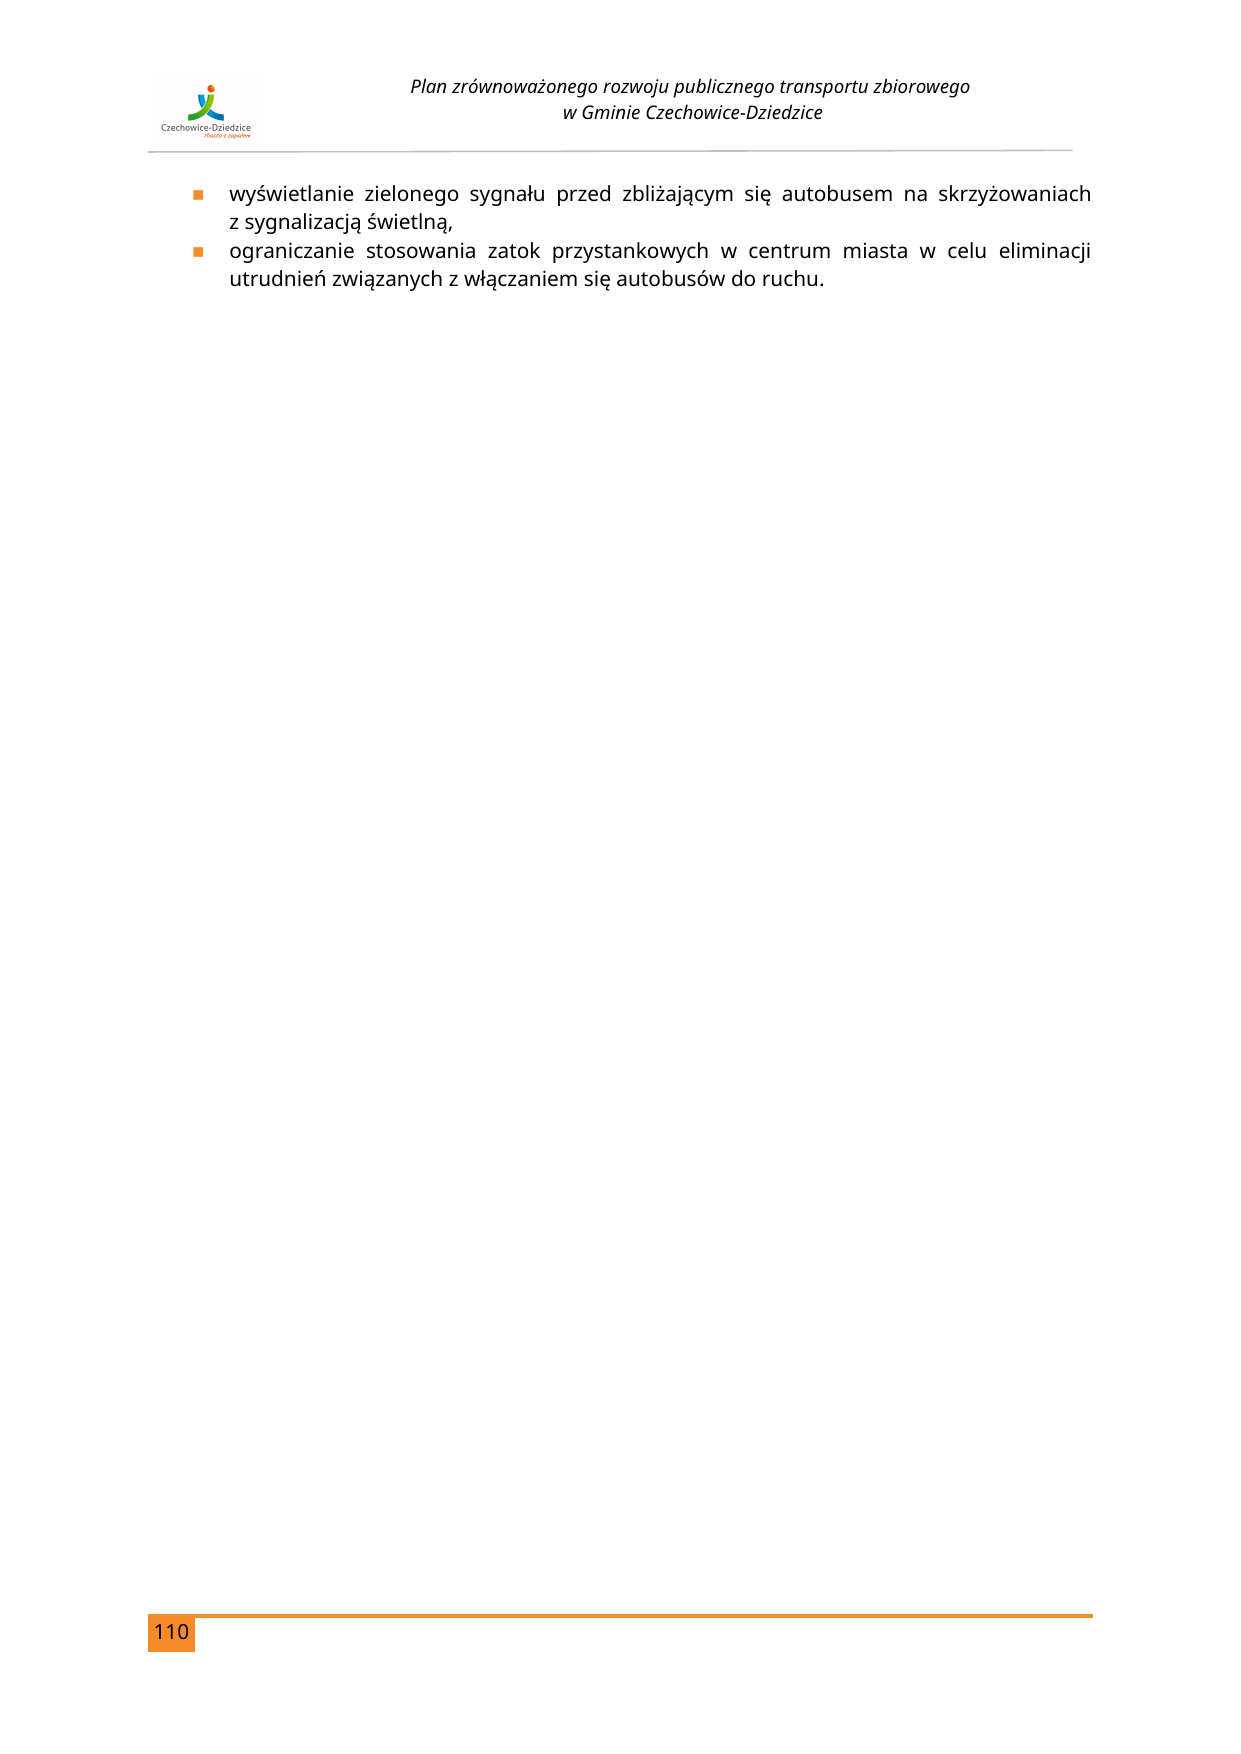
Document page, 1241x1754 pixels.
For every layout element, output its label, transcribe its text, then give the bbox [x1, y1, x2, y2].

text ograniczanie stosowania zatok przystankowych w centrum miasta w celu eliminacji utrudnień związanych z włączaniem się autobusów do ruchu. [192, 236, 1093, 293]
text wyświetlanie zielonego sygnału przed zbliżającym się autobusem na skrzyżowaniach z sygnalizacją świetlną, [192, 179, 1093, 236]
picture [152, 73, 261, 151]
